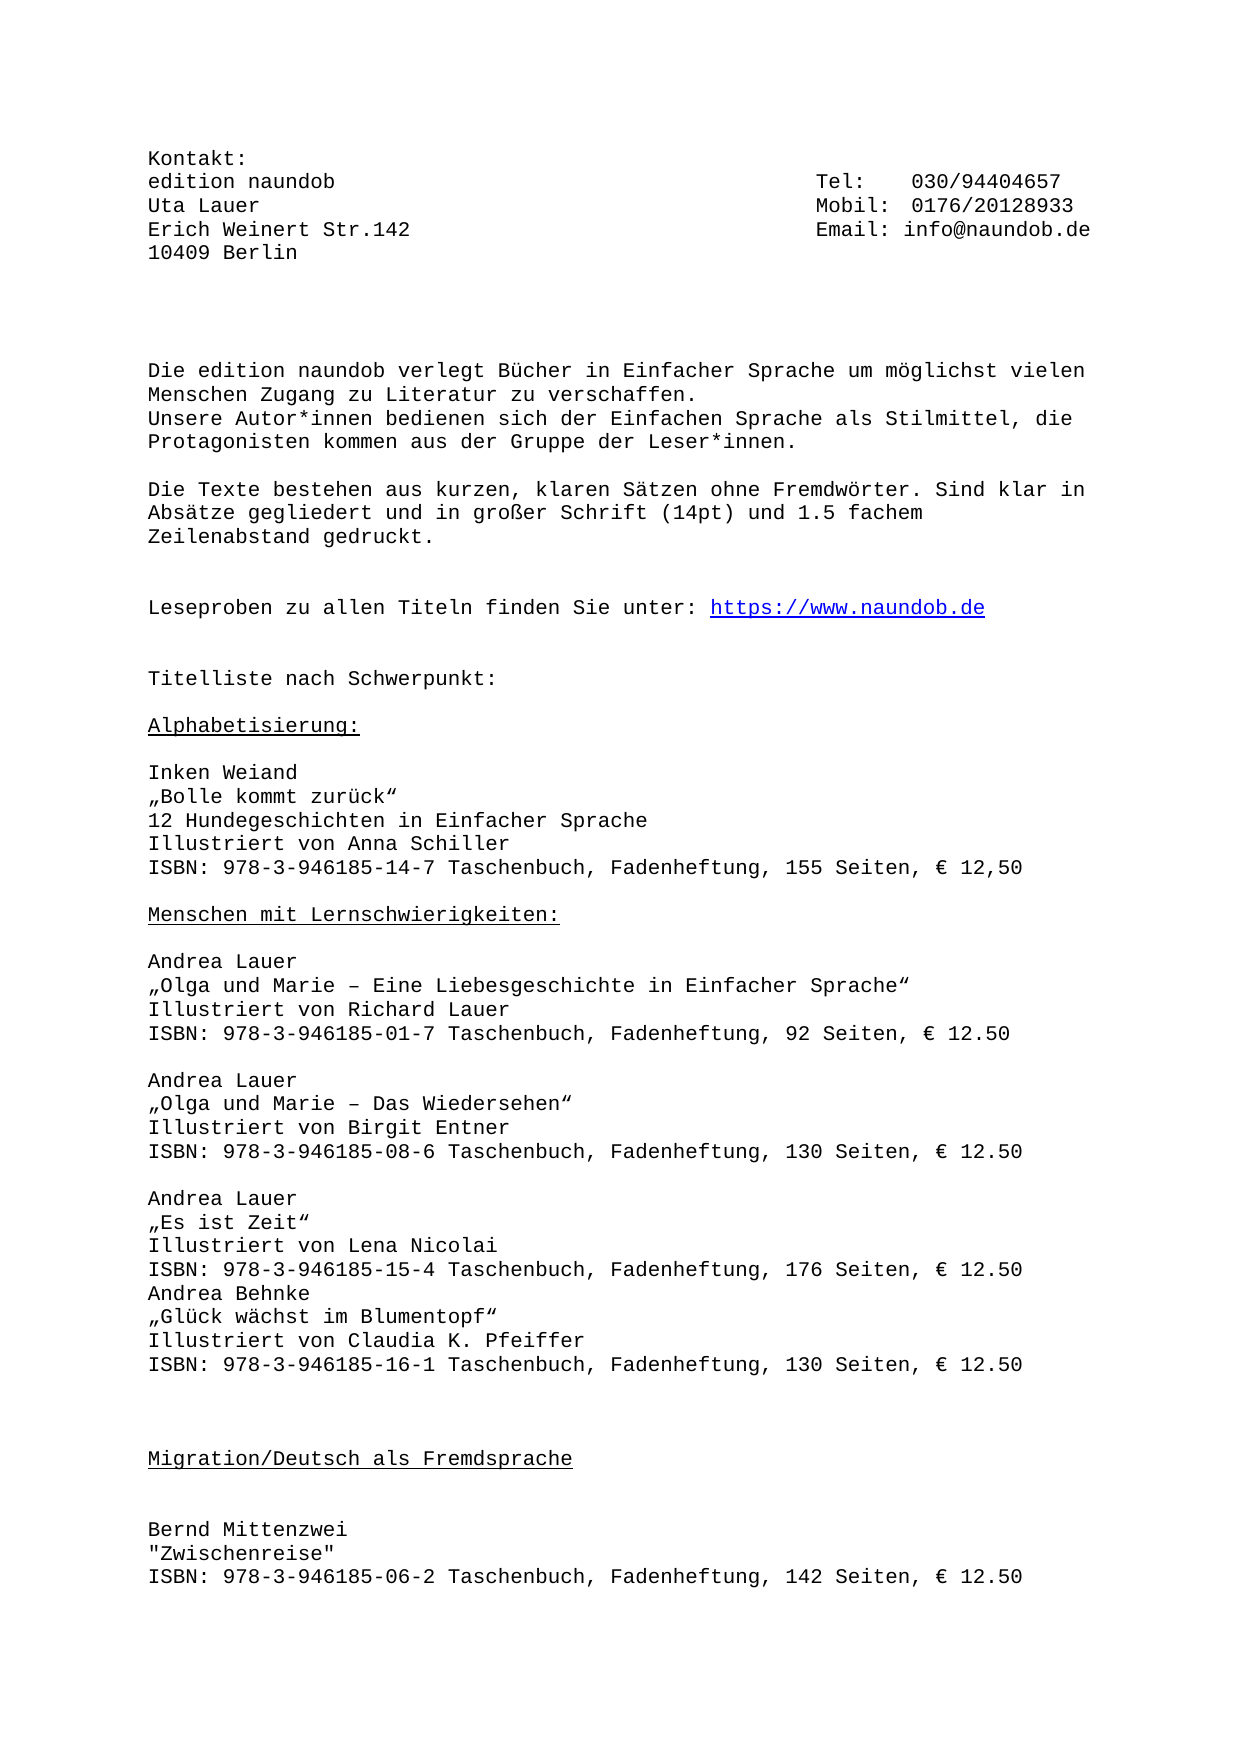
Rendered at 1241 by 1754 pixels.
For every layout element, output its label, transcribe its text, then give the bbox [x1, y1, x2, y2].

text Inken Weiand [148, 762, 1093, 786]
text ISBN: 978-3-946185-15-4 Taschenbuch, Fadenheftung, 176 Seiten, € 12.50 [148, 1259, 1093, 1283]
text „Glück wächst im Blumentopf“ [148, 1306, 1093, 1330]
text Andrea Behnke [148, 1283, 1093, 1306]
text „Bolle kommt zurück“ [148, 786, 1093, 810]
text Titelliste nach Schwerpunkt: [148, 668, 1093, 691]
text Illustriert von Anna Schiller [148, 833, 1093, 857]
text 12 Hundegeschichten in Einfacher Sprache [148, 810, 1093, 833]
text ISBN: 978-3-946185-14-7 Taschenbuch, Fadenheftung, 155 Seiten, € 12,50 [148, 857, 1093, 881]
text „Olga und Marie – Eine Liebesgeschichte in Einfacher Sprache“ [148, 975, 1093, 999]
text ISBN: 978-3-946185-08-6 Taschenbuch, Fadenheftung, 130 Seiten, € 12.50 [148, 1141, 1093, 1164]
text „Es ist Zeit“ [148, 1212, 1093, 1235]
text Illustriert von Lena Nicolai [148, 1235, 1093, 1259]
text ISBN: 978-3-946185-06-2 Taschenbuch, Fadenheftung, 142 Seiten, € 12.50 [148, 1566, 1093, 1590]
text 10409 Berlin [148, 242, 1093, 266]
text Migration/Deutsch als Fremdsprache [148, 1448, 1093, 1472]
text „Olga und Marie – Das Wiedersehen“ [148, 1093, 1093, 1117]
text Erich Weinert Str.142 Email: info@naundob.de [148, 218, 1093, 242]
text "Zwischenreise" [148, 1543, 1093, 1566]
text Bernd Mittenzwei [148, 1519, 1093, 1543]
text Menschen mit Lernschwierigkeiten: [148, 904, 1093, 928]
text Kontakt: [148, 148, 1093, 171]
text Illustriert von Richard Lauer [148, 999, 1093, 1022]
text Illustriert von Claudia K. Pfeiffer [148, 1330, 1093, 1353]
text edition naundob Tel: 030/94404657 [148, 171, 1093, 195]
text Leseproben zu allen Titeln finden Sie unter: https://www.naundob.de [148, 597, 1093, 621]
text Unsere Autor*innen bedienen sich der Einfachen Sprache als Stilmittel, die Protagonisten kommen aus der Gruppe der Leser*innen. [148, 408, 1093, 455]
text ISBN: 978-3-946185-16-1 Taschenbuch, Fadenheftung, 130 Seiten, € 12.50 [148, 1353, 1093, 1377]
text Die Texte bestehen aus kurzen, klaren Sätzen ohne Fremdwörter. Sind klar in Absätze gegliedert und in großer Schrift (14pt) und 1.5 fachem Zeilenabstand gedruckt. [148, 479, 1093, 549]
text Die edition naundob verlegt Bücher in Einfacher Sprache um möglichst vielen Menschen Zugang zu Literatur zu verschaffen. [148, 360, 1093, 408]
text Uta Lauer Mobil: 0176/20128933 [148, 195, 1093, 218]
text ISBN: 978-3-946185-01-7 Taschenbuch, Fadenheftung, 92 Seiten, € 12.50 [148, 1022, 1093, 1046]
text Andrea Lauer [148, 952, 1093, 975]
text Alphabetisierung: [148, 715, 1093, 739]
text Andrea Lauer [148, 1188, 1093, 1212]
text Andrea Lauer [148, 1070, 1093, 1093]
text Illustriert von Birgit Entner [148, 1117, 1093, 1141]
